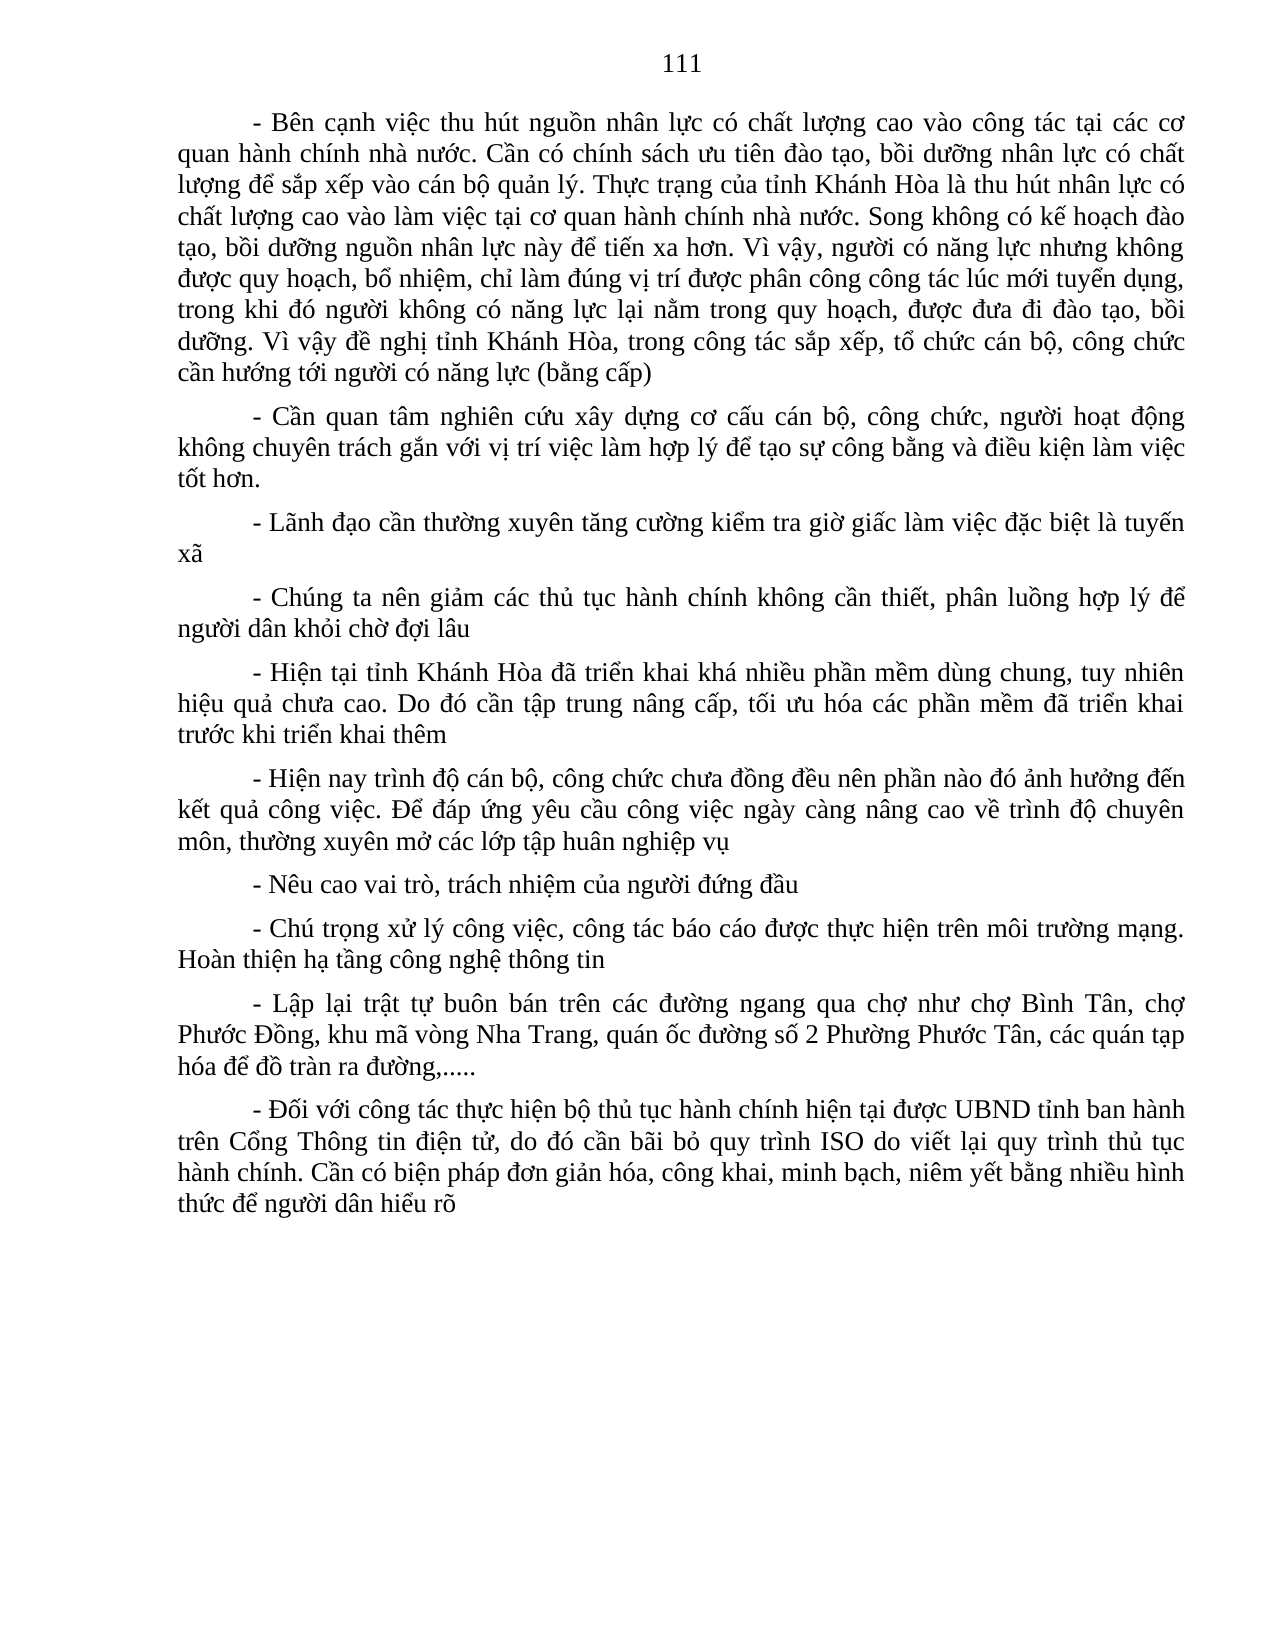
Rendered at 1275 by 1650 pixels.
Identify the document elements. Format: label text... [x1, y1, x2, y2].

text - Nêu cao vai trò, trách nhiệm của người đứng đầu [177, 869, 1186, 900]
text - Hiện tại tỉnh Khánh Hòa đã triển khai khá nhiều phần mềm dùng chung, tuy nhiên hiệu quả chưa cao. Do đó cần tập trung nâng cấp, tối ưu hóa các phần mềm đã triển khai trước khi triển khai thêm [177, 656, 1186, 750]
text - Chú trọng xử lý công việc, công tác báo cáo được thực hiện trên môi trường mạng. Hoàn thiện hạ tầng công nghệ thông tin [177, 913, 1186, 975]
text - Chúng ta nên giảm các thủ tục hành chính không cần thiết, phân luồng hợp lý để người dân khỏi chờ đợi lâu [177, 581, 1186, 644]
text - Hiện nay trình độ cán bộ, công chức chưa đồng đều nên phần nào đó ảnh hưởng đến kết quả công việc. Để đáp ứng yêu cầu công việc ngày càng nâng cao về trình độ chuyên môn, thường xuyên mở các lớp tập huân nghiệp vụ [177, 763, 1186, 856]
text - Lập lại trật tự buôn bán trên các đường ngang qua chợ như chợ Bình Tân, chợ Phước Đồng, khu mã vòng Nha Trang, quán ốc đường số 2 Phường Phước Tân, các quán tạp hóa để đồ tràn ra đường,..... [177, 988, 1186, 1081]
text - Bên cạnh việc thu hút nguồn nhân lực có chất lượng cao vào công tác tại các cơ quan hành chính nhà nước. Cần có chính sách ưu tiên đào tạo, bồi dưỡng nhân lực có chất lượng để sắp xếp vào cán bộ quản lý. Thực trạng của tỉnh Khánh Hòa là thu hút nhân lực có chất lượng cao vào làm việc tại cơ quan hành chính nhà nước. Song không có kế hoạch đào tạo, bồi dưỡng nguồn nhân lực này để tiến xa hơn. Vì vậy, người có năng lực nhưng không được quy hoạch, bổ nhiệm, chỉ làm đúng vị trí được phân công công tác lúc mới tuyển dụng, trong khi đó người không có năng lực lại nằm trong quy hoạch, được đưa đi đào tạo, bồi dưỡng. Vì vậy đề nghị tỉnh Khánh Hòa, trong công tác sắp xếp, tổ chức cán bộ, công chức cần hướng tới người có năng lực (bằng cấp) [177, 106, 1186, 388]
text - Cần quan tâm nghiên cứu xây dựng cơ cấu cán bộ, công chức, người hoạt động không chuyên trách gắn với vị trí việc làm hợp lý để tạo sự công bằng và điều kiện làm việc tốt hơn. [177, 400, 1186, 494]
text - Lãnh đạo cần thường xuyên tăng cường kiểm tra giờ giấc làm việc đặc biệt là tuyến xã [177, 506, 1186, 569]
text - Đối với công tác thực hiện bộ thủ tục hành chính hiện tại được UBND tỉnh ban hành trên Cổng Thông tin điện tử, do đó cần bãi bỏ quy trình ISO do viết lại quy trình thủ tục hành chính. Cần có biện pháp đơn giản hóa, công khai, minh bạch, niêm yết bằng nhiều hình thức để người dân hiểu rõ [177, 1094, 1186, 1219]
